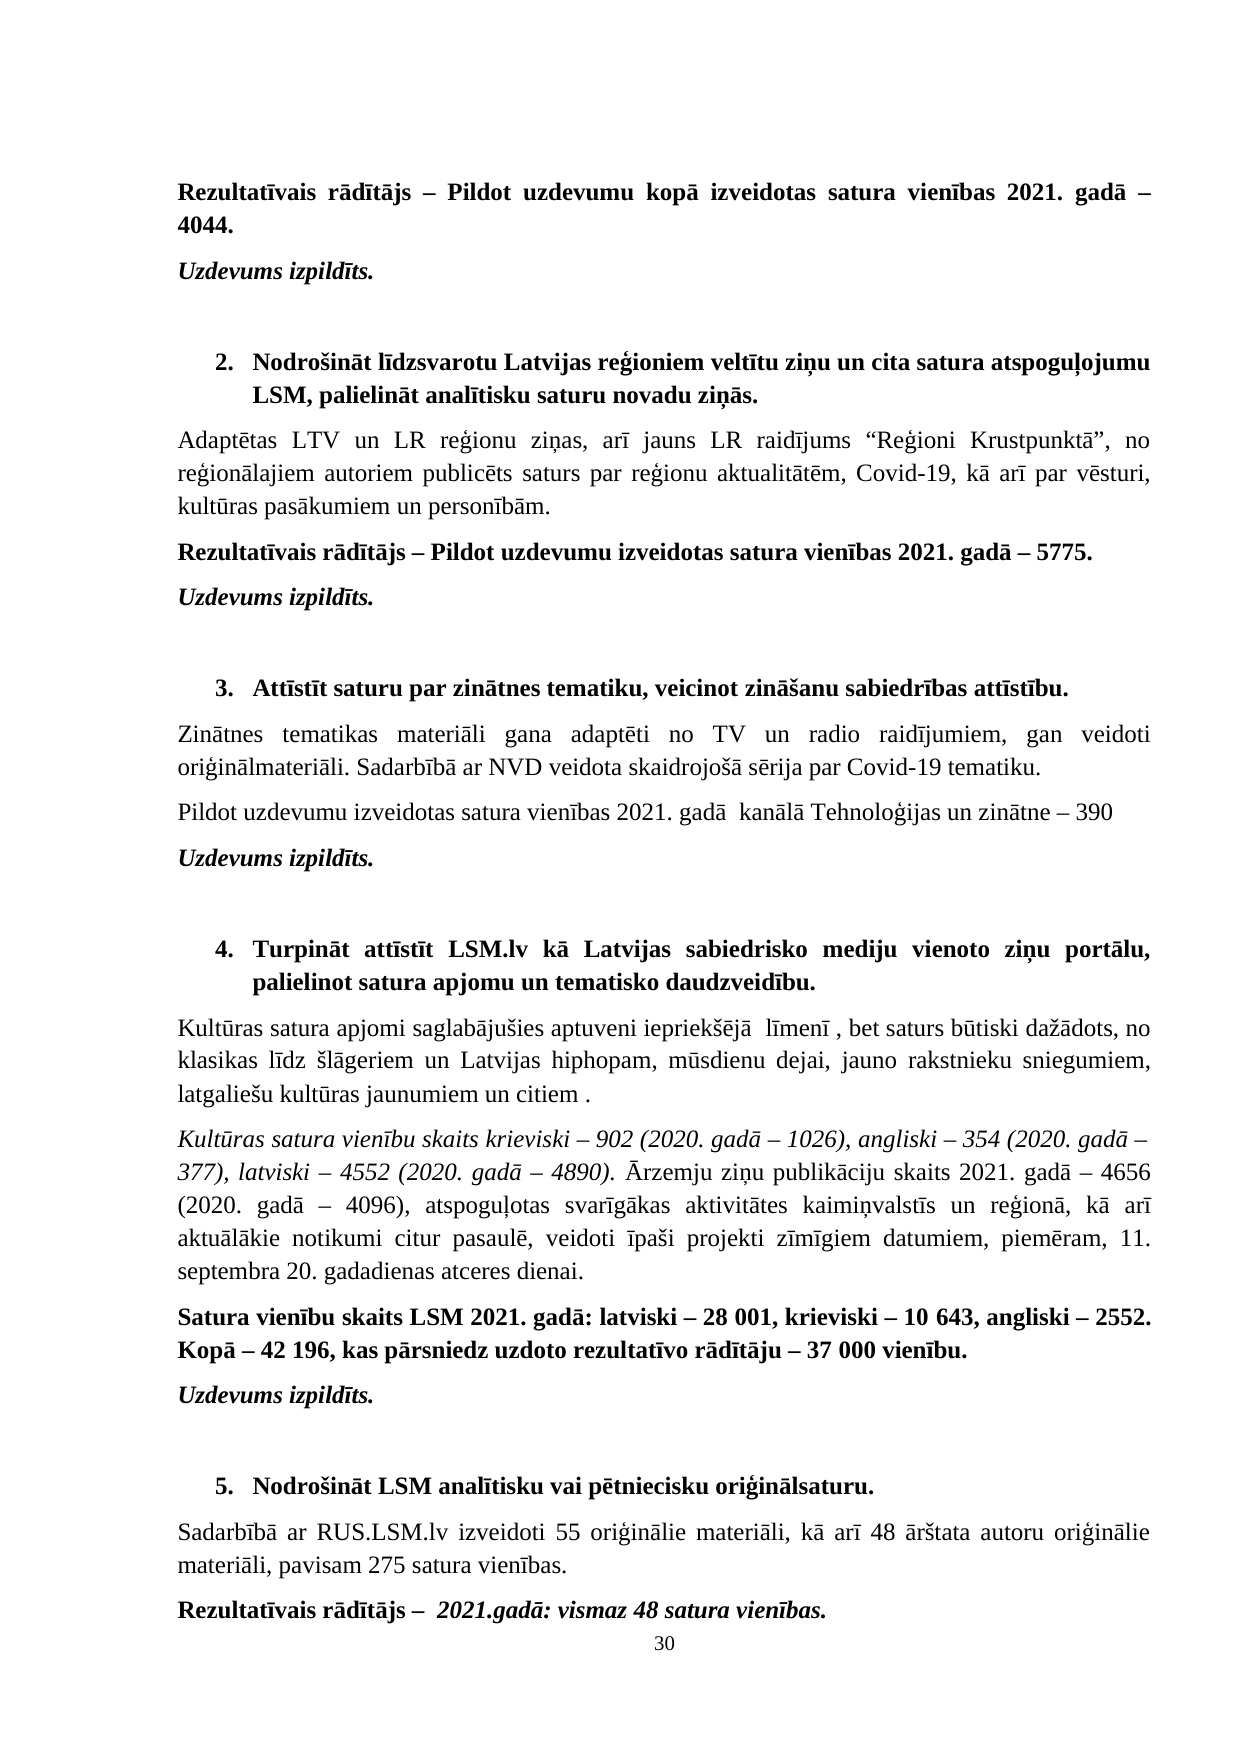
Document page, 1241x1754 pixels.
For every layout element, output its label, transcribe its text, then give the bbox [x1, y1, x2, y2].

text Rezultatīvais rādītājs – 2021.gadā: vismaz 48 satura vienības. [177, 1595, 1152, 1624]
list Turpināt attīstīt LSM.lv kā Latvijas sabiedrisko mediju vienoto ziņu portālu, palielinot satura apjomu un tematisko daudzveidību. [215, 934, 1152, 996]
list Attīstīt saturu par zinātnes tematiku, veicinot zināšanu sabiedrības attīstību. [215, 673, 1152, 702]
text Uzdevums izpildīts. [177, 843, 1152, 872]
list Nodrošināt LSM analītisku vai pētniecisku oriģinālsaturu. [215, 1471, 1152, 1500]
text Adaptētas LTV un LR reģionu ziņas, arī jauns LR raidījums “Reģioni Krustpunktā”, no reģionālajiem autoriem publicēts saturs par reģionu aktualitātēm, Covid-19, kā arī par vēsturi, kultūras pasākumiem un personībām. [177, 425, 1152, 520]
text Kultūras satura apjomi saglabājušies aptuveni iepriekšējā līmenī , bet saturs būtiski dažādots, no klasikas līdz šlāgeriem un Latvijas hiphopam, mūsdienu dejai, jauno rakstnieku sniegumiem, latgaliešu kultūras jaunumiem un citiem . [177, 1013, 1152, 1107]
text Uzdevums izpildīts. [177, 1380, 1152, 1409]
text Pildot uzdevumu izveidotas satura vienības 2021. gadā kanālā Tehnoloģijas un zinātne – 390 [177, 797, 1152, 826]
text Rezultatīvais rādītājs – Pildot uzdevumu kopā izveidotas satura vienības 2021. gadā – 4044. [177, 177, 1152, 239]
text Uzdevums izpildīts. [177, 256, 1152, 284]
text Sadarbībā ar RUS.LSM.lv izveidoti 55 oriģinālie materiāli, kā arī 48 ārštata autoru oriģinālie materiāli, pavisam 275 satura vienības. [177, 1517, 1152, 1579]
text Uzdevums izpildīts. [177, 582, 1152, 611]
text Satura vienību skaits LSM 2021. gadā: latviski – 28 001, krieviski – 10 643, angliski – 2552. Kopā – 42 196, kas pārsniedz uzdoto rezultatīvo rādītāju – 37 000 vienību. [177, 1302, 1152, 1363]
text Rezultatīvais rādītājs – Pildot uzdevumu izveidotas satura vienības 2021. gadā – 5775. [177, 537, 1152, 566]
list Nodrošināt līdzsvarotu Latvijas reģioniem veltītu ziņu un cita satura atspoguļojumu LSM, palielināt analītisku saturu novadu ziņās. [215, 347, 1152, 408]
text Zinātnes tematikas materiāli gana adaptēti no TV un radio raidījumiem, gan veidoti oriģinālmateriāli. Sadarbībā ar NVD veidota skaidrojošā sērija par Covid-19 tematiku. [177, 719, 1152, 781]
text Kultūras satura vienību skaits krieviski – 902 (2020. gadā – 1026), angliski – 354 (2020. gadā – 377), latviski – 4552 (2020. gadā – 4890). Ārzemju ziņu publikāciju skaits 2021. gadā – 4656 (2020. gadā – 4096), atspoguļotas svarīgākas aktivitātes kaimiņvalstīs un reģionā, kā arī aktuālākie notikumi citur pasaulē, veidoti īpaši projekti zīmīgiem datumiem, piemēram, 11. septembra 20. gadadienas atceres dienai. [177, 1124, 1152, 1285]
